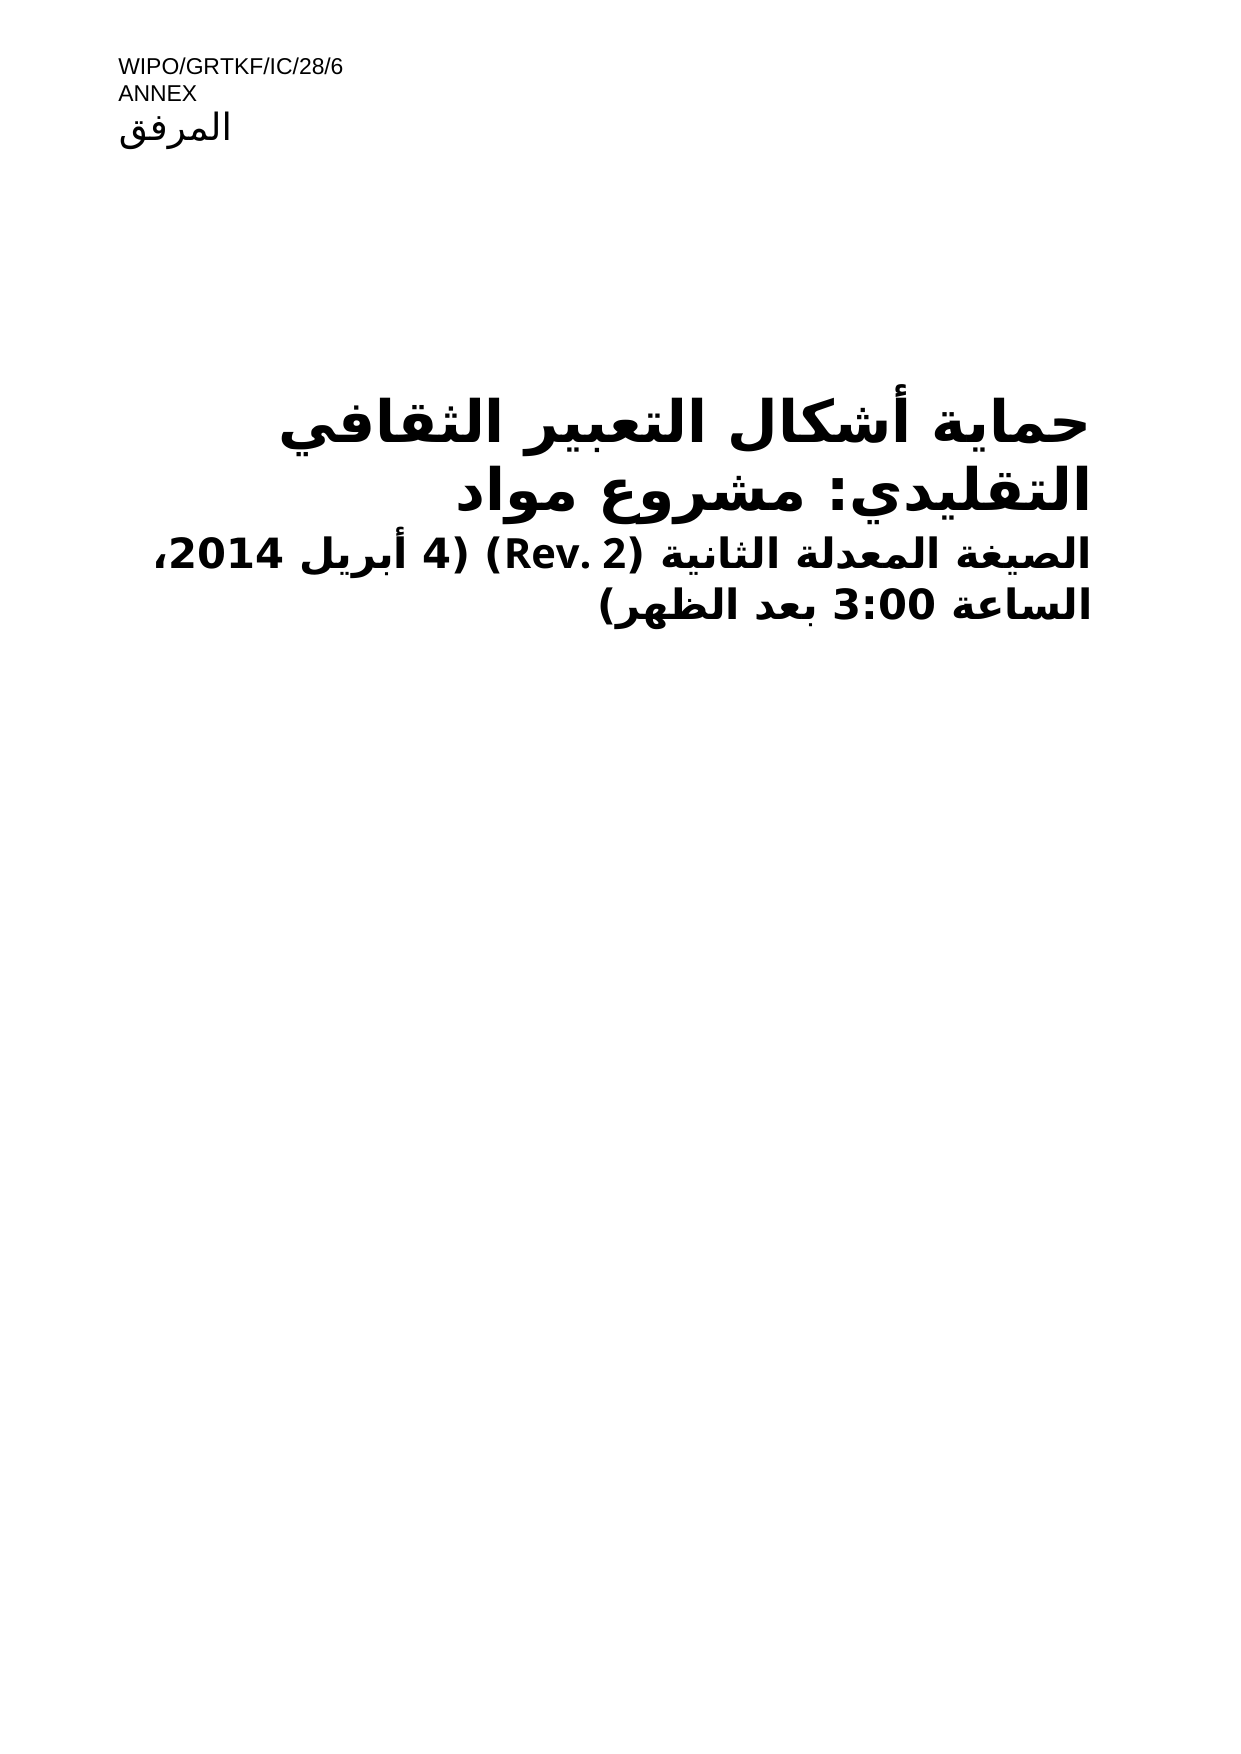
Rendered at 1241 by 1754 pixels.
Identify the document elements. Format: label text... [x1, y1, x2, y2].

text حماية أشكال التعبير الثقافي التقليدي: مشروع مواد [118, 388, 1092, 524]
text الصيغة المعدلة الثانية (Rev. 2) (4 أبريل 2014، الساعة 3:00 بعد الظهر) [118, 524, 1092, 629]
